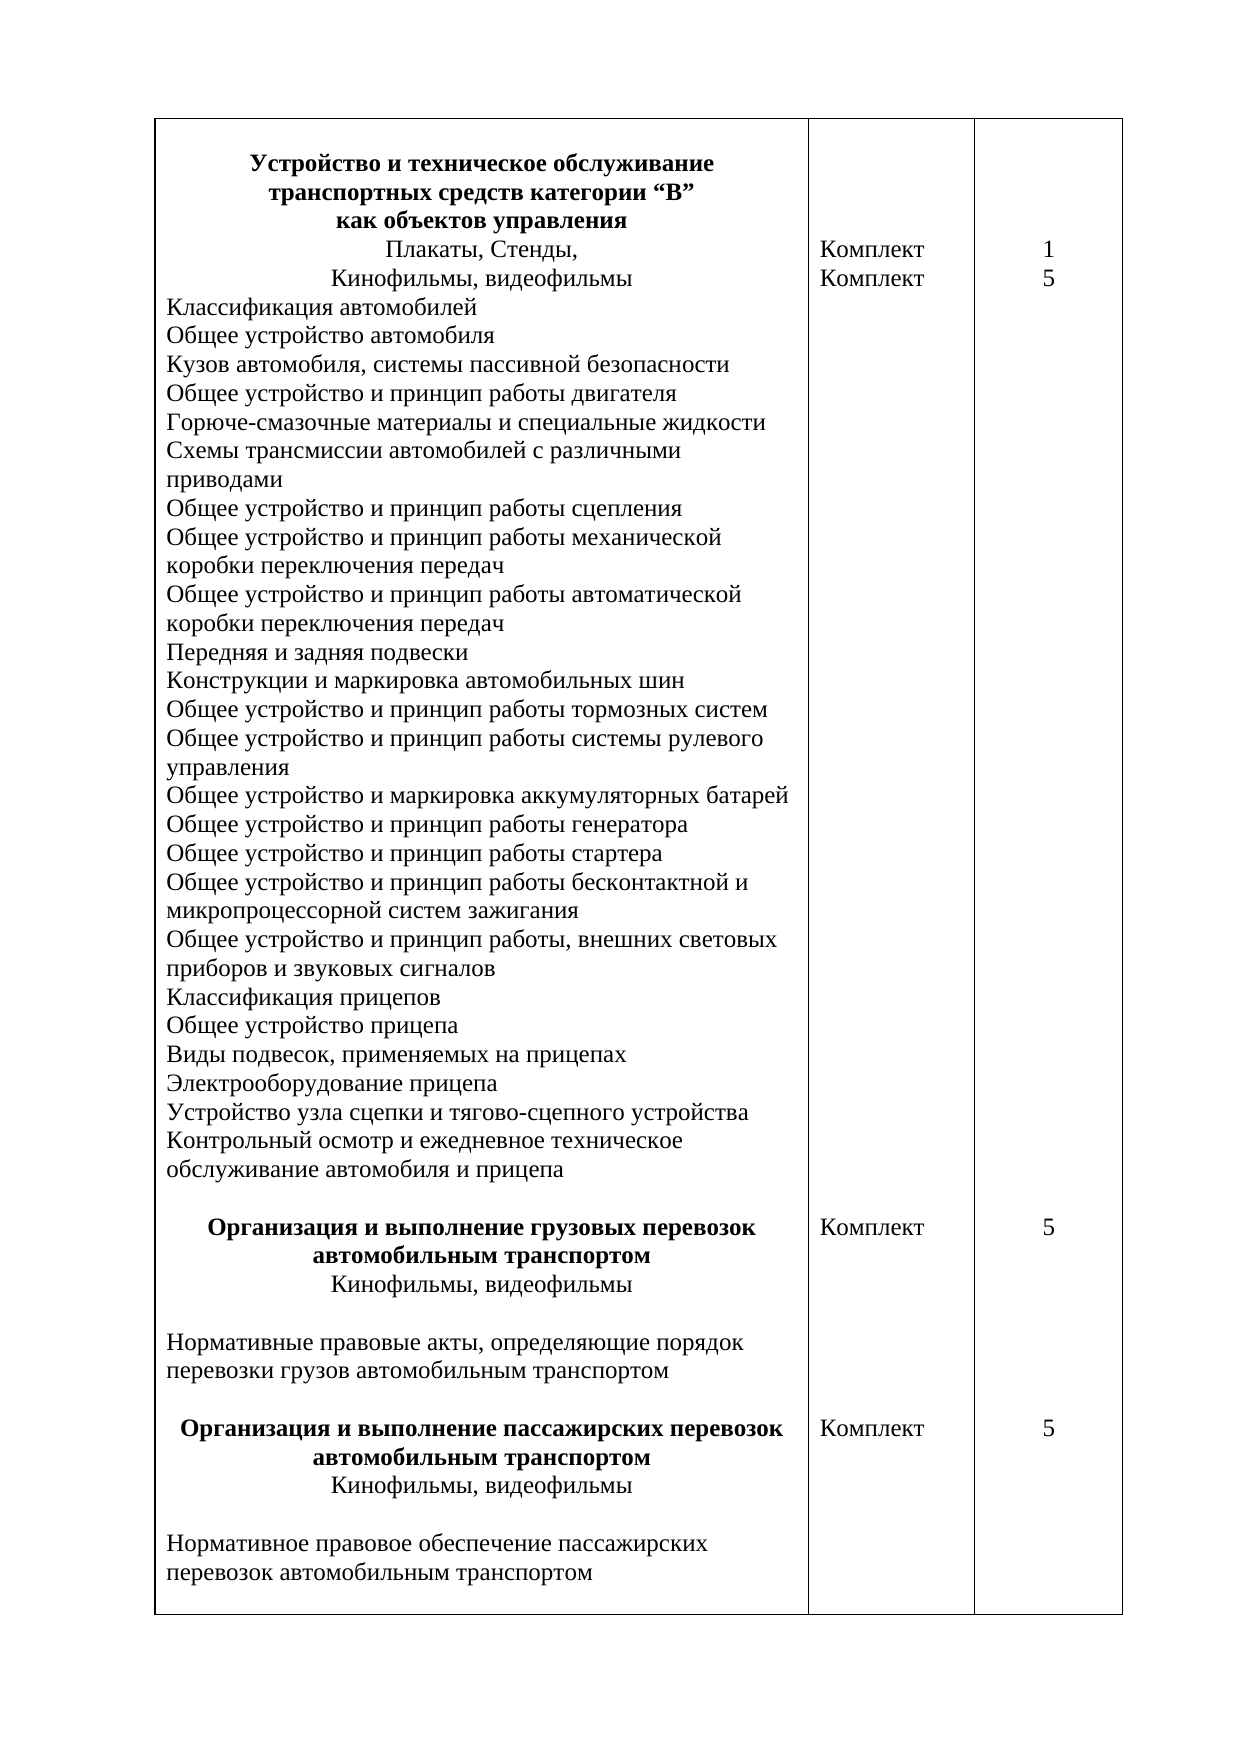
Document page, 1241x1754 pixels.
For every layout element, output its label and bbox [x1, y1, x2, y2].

table_cell [975, 119, 1122, 1614]
table_cell [809, 119, 974, 1614]
table_cell [156, 119, 808, 1614]
